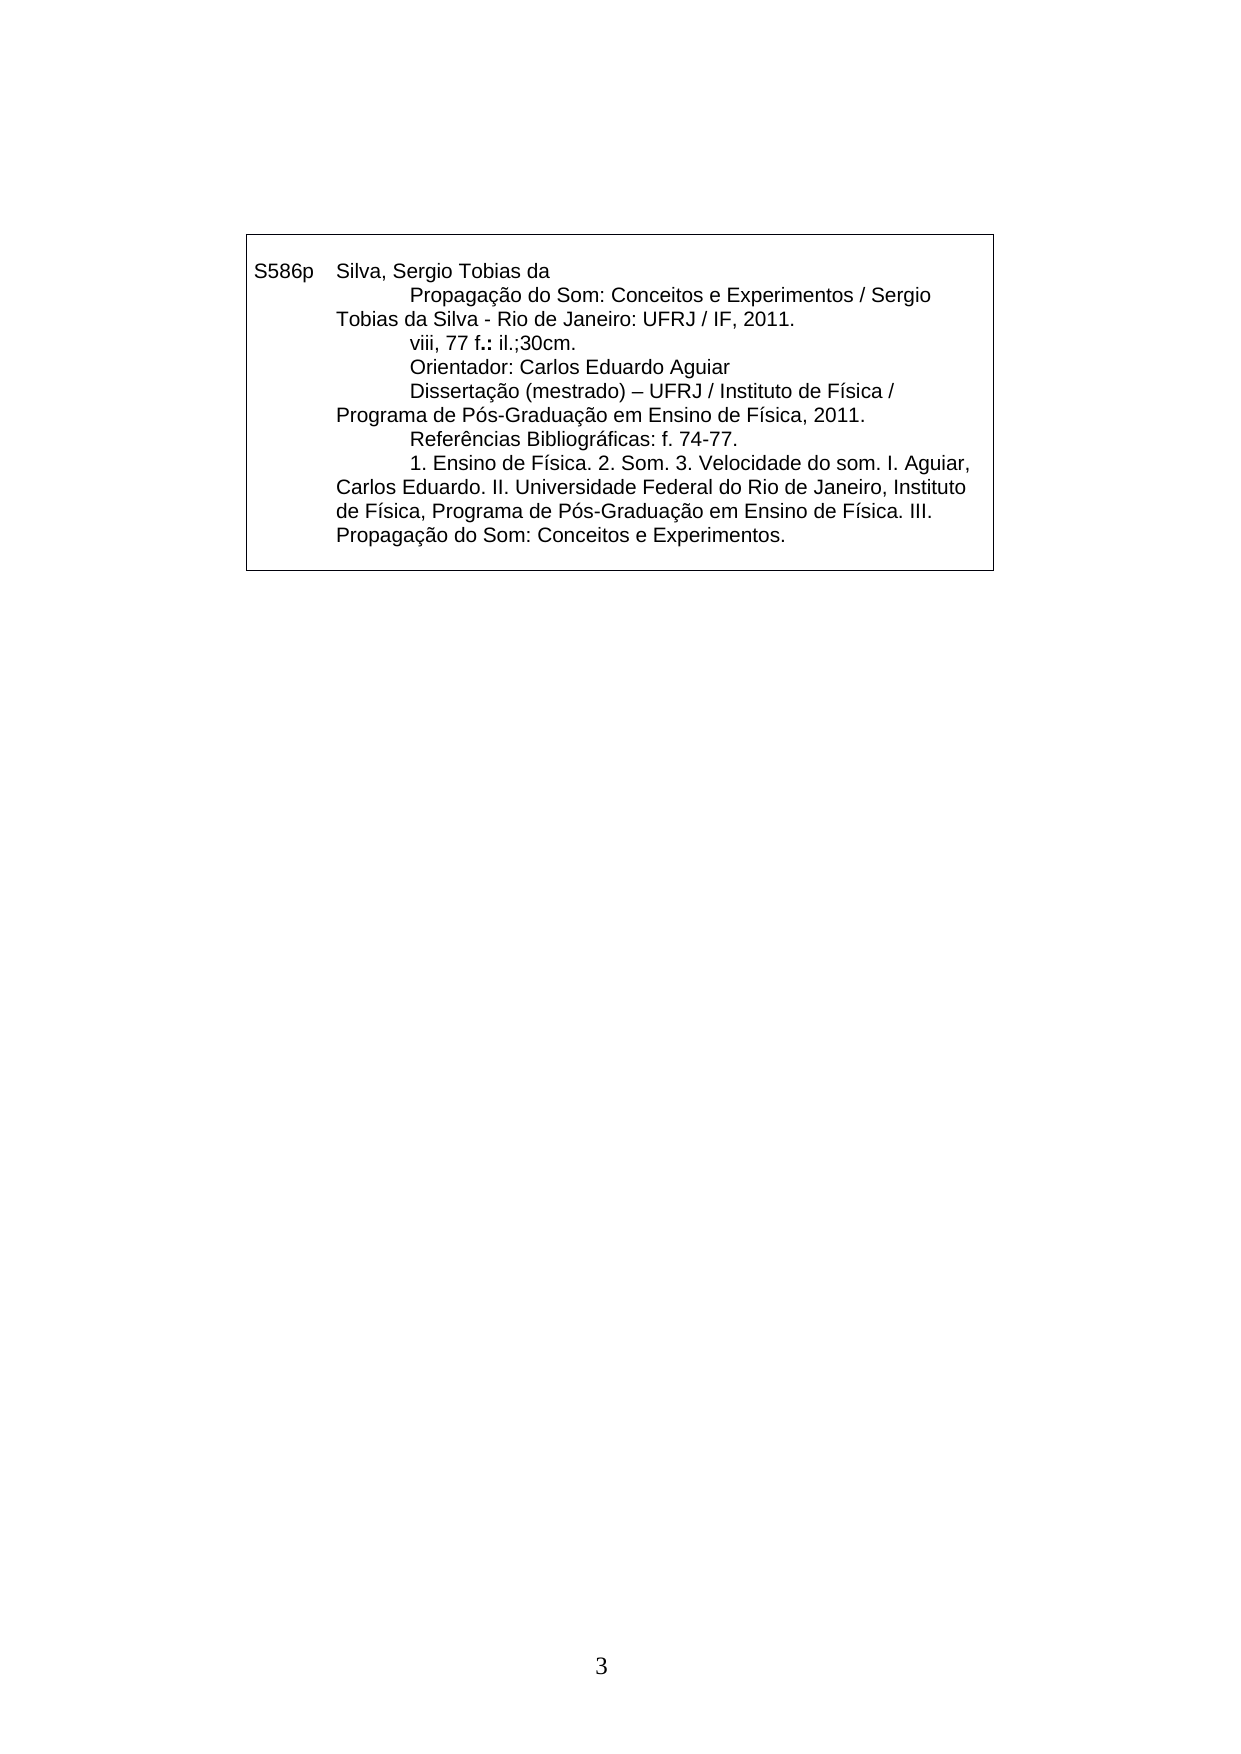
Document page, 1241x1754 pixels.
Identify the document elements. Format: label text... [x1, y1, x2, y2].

table_header S586p [247, 235, 328, 570]
table_header Silva, Sergio Tobias da Propagação do Som: Conceitos e Experimentos / Sergio Tobias da Silva - Rio de Janeiro: UFRJ / IF, 2011. viii, 77 f.: il.;30cm. Orientador: Carlos Eduardo Aguiar Dissertação (mestrado) – UFRJ / Instituto de Física / Programa de Pós-Graduação em Ensino de Física, 2011. Referências Bibliográficas: f. 74-77. 1. Ensino de Física. 2. Som. 3. Velocidade do som. I. Aguiar, Carlos Eduardo. II. Universidade Federal do Rio de Janeiro, Instituto de Física, Programa de Pós-Graduação em Ensino de Física. III. Propagação do Som: Conceitos e Experimentos. [329, 235, 993, 570]
